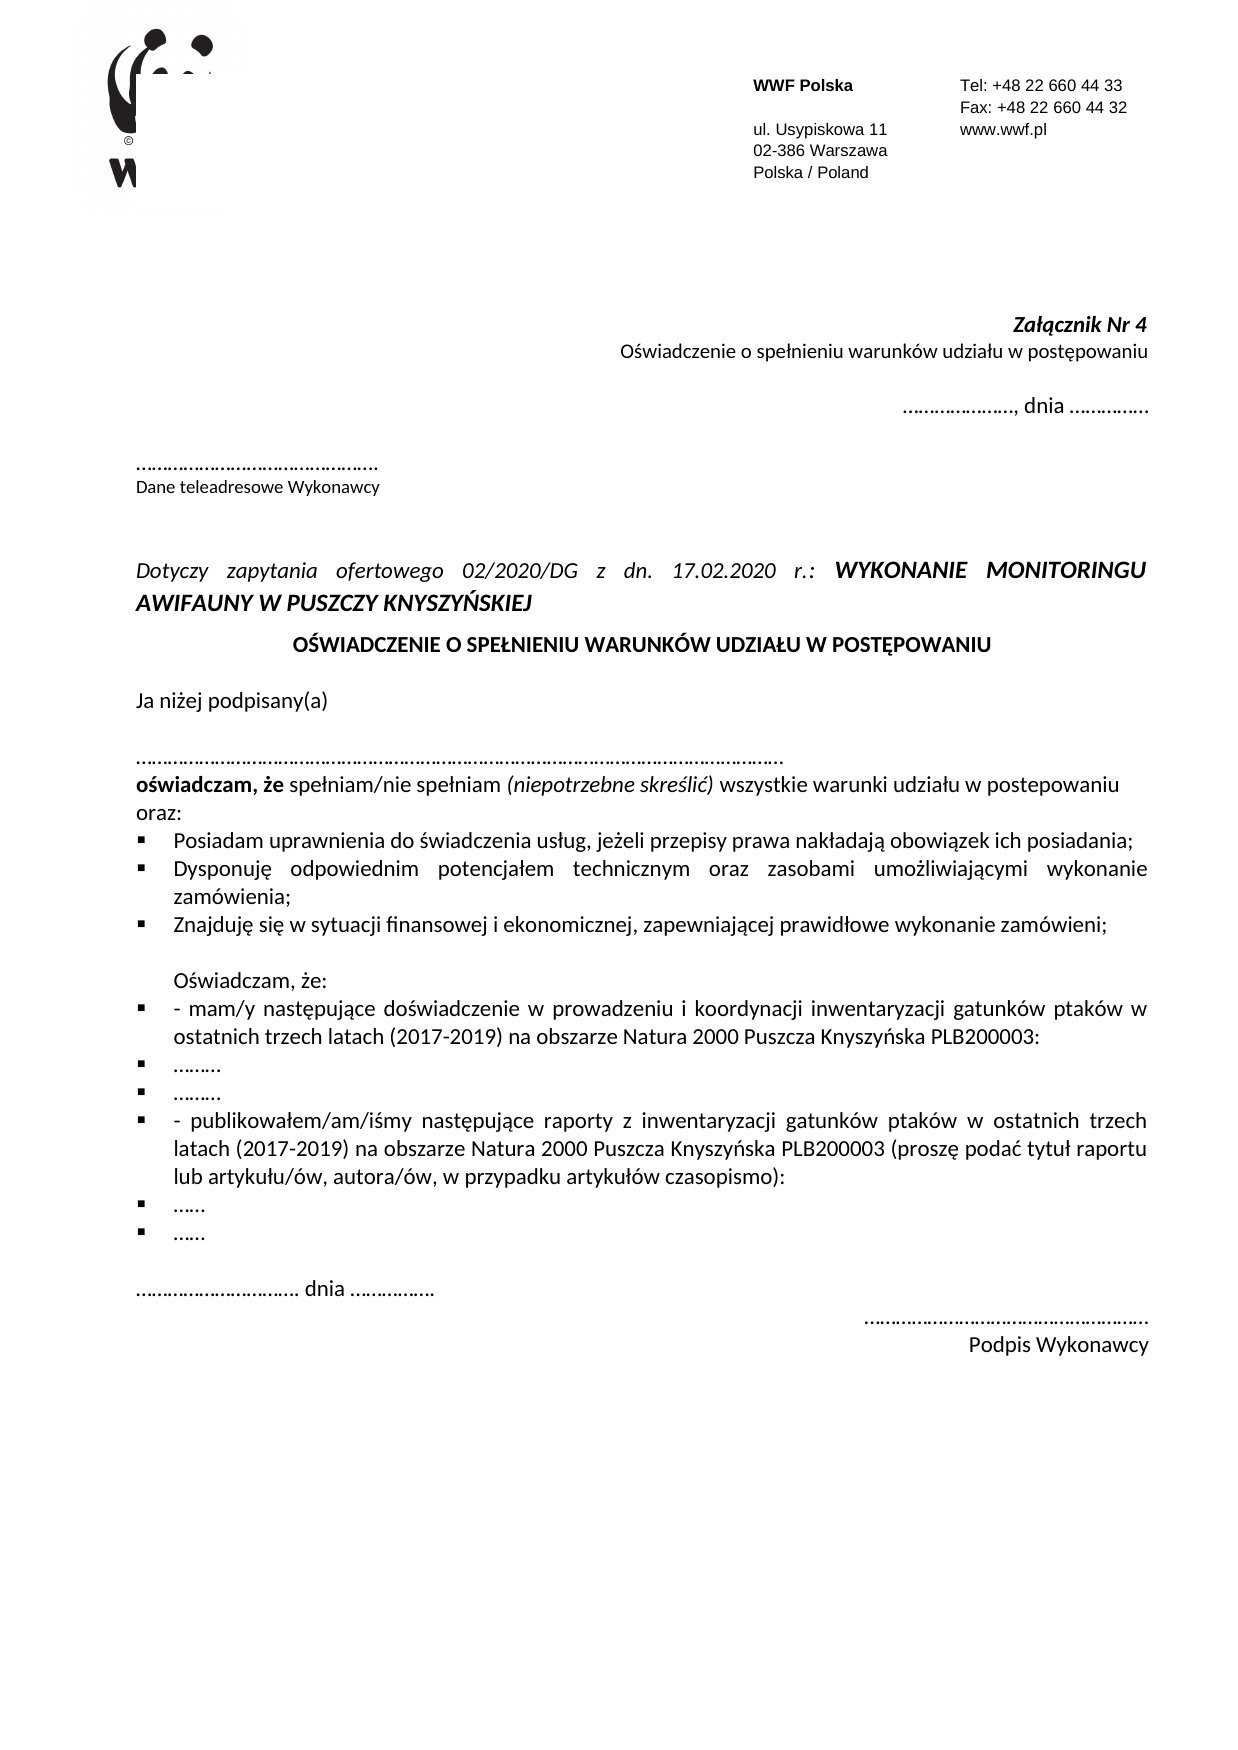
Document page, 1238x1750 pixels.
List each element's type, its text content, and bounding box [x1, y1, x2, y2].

text OŚWIADCZENIE O SPEŁNIENIU WARUNKÓW UDZIAŁU W POSTĘPOWANIU [136, 630, 1149, 658]
text Podpis Wykonawcy [136, 1330, 1149, 1358]
list Posiadam uprawnienia do świadczenia usług, jeżeli przepisy prawa nakładają obowiązek ich posiadania; [136, 826, 1149, 854]
text …………………, dnia …………… [136, 392, 1149, 419]
text Dotyczy zapytania ofertowego 02/2020/DG z dn. 17.02.2020 r.: WYKONANIE MONITORINGU AWIFAUNY W PUSZCZY KNYSZYŃSKIEJ [136, 554, 1149, 617]
picture [78, 0, 242, 216]
list - publikowałem/am/iśmy następujące raporty z inwentaryzacji gatunków ptaków w ostatnich trzech latach (2017-2019) na obszarze Natura 2000 Puszcza Knyszyńska PLB200003 (proszę podać tytuł raportu lub artykułu/ów, autora/ów, w przypadku artykułów czasopismo): [136, 1106, 1149, 1190]
text Oświadczam, że: [173, 966, 1149, 994]
text …………………………………………………………………………………………………………… [136, 742, 1149, 770]
text Dane teleadresowe Wykonawcy [136, 476, 1149, 498]
list Znajduję się w sytuacji finansowej i ekonomicznej, zapewniającej prawidłowe wykonanie zamówieni; [136, 910, 1149, 938]
text ………………………………………. [136, 448, 1149, 476]
list …… [136, 1190, 1149, 1218]
text …………………………. dnia ……………. [136, 1274, 1149, 1302]
list Dysponuję odpowiednim potencjałem technicznym oraz zasobami umożliwiającymi wykonanie zamówienia; [136, 854, 1149, 910]
list - mam/y następujące doświadczenie w prowadzeniu i koordynacji inwentaryzacji gatunków ptaków w ostatnich trzech latach (2017-2019) na obszarze Natura 2000 Puszcza Knyszyńska PLB200003: [136, 994, 1149, 1050]
list ……… [136, 1078, 1149, 1106]
text Oświadczenie o spełnieniu warunków udziału w postępowaniu [136, 338, 1149, 363]
text oświadczam, że spełniam/nie spełniam (niepotrzebne skreślić) wszystkie warunki udziału w postepowaniu oraz: [136, 770, 1149, 826]
list …… [136, 1218, 1149, 1246]
text Ja niżej podpisany(a) [136, 686, 1149, 714]
text ……………………………………………… [136, 1302, 1149, 1330]
text Załącznik Nr 4 [136, 310, 1149, 338]
list ……… [136, 1050, 1149, 1078]
